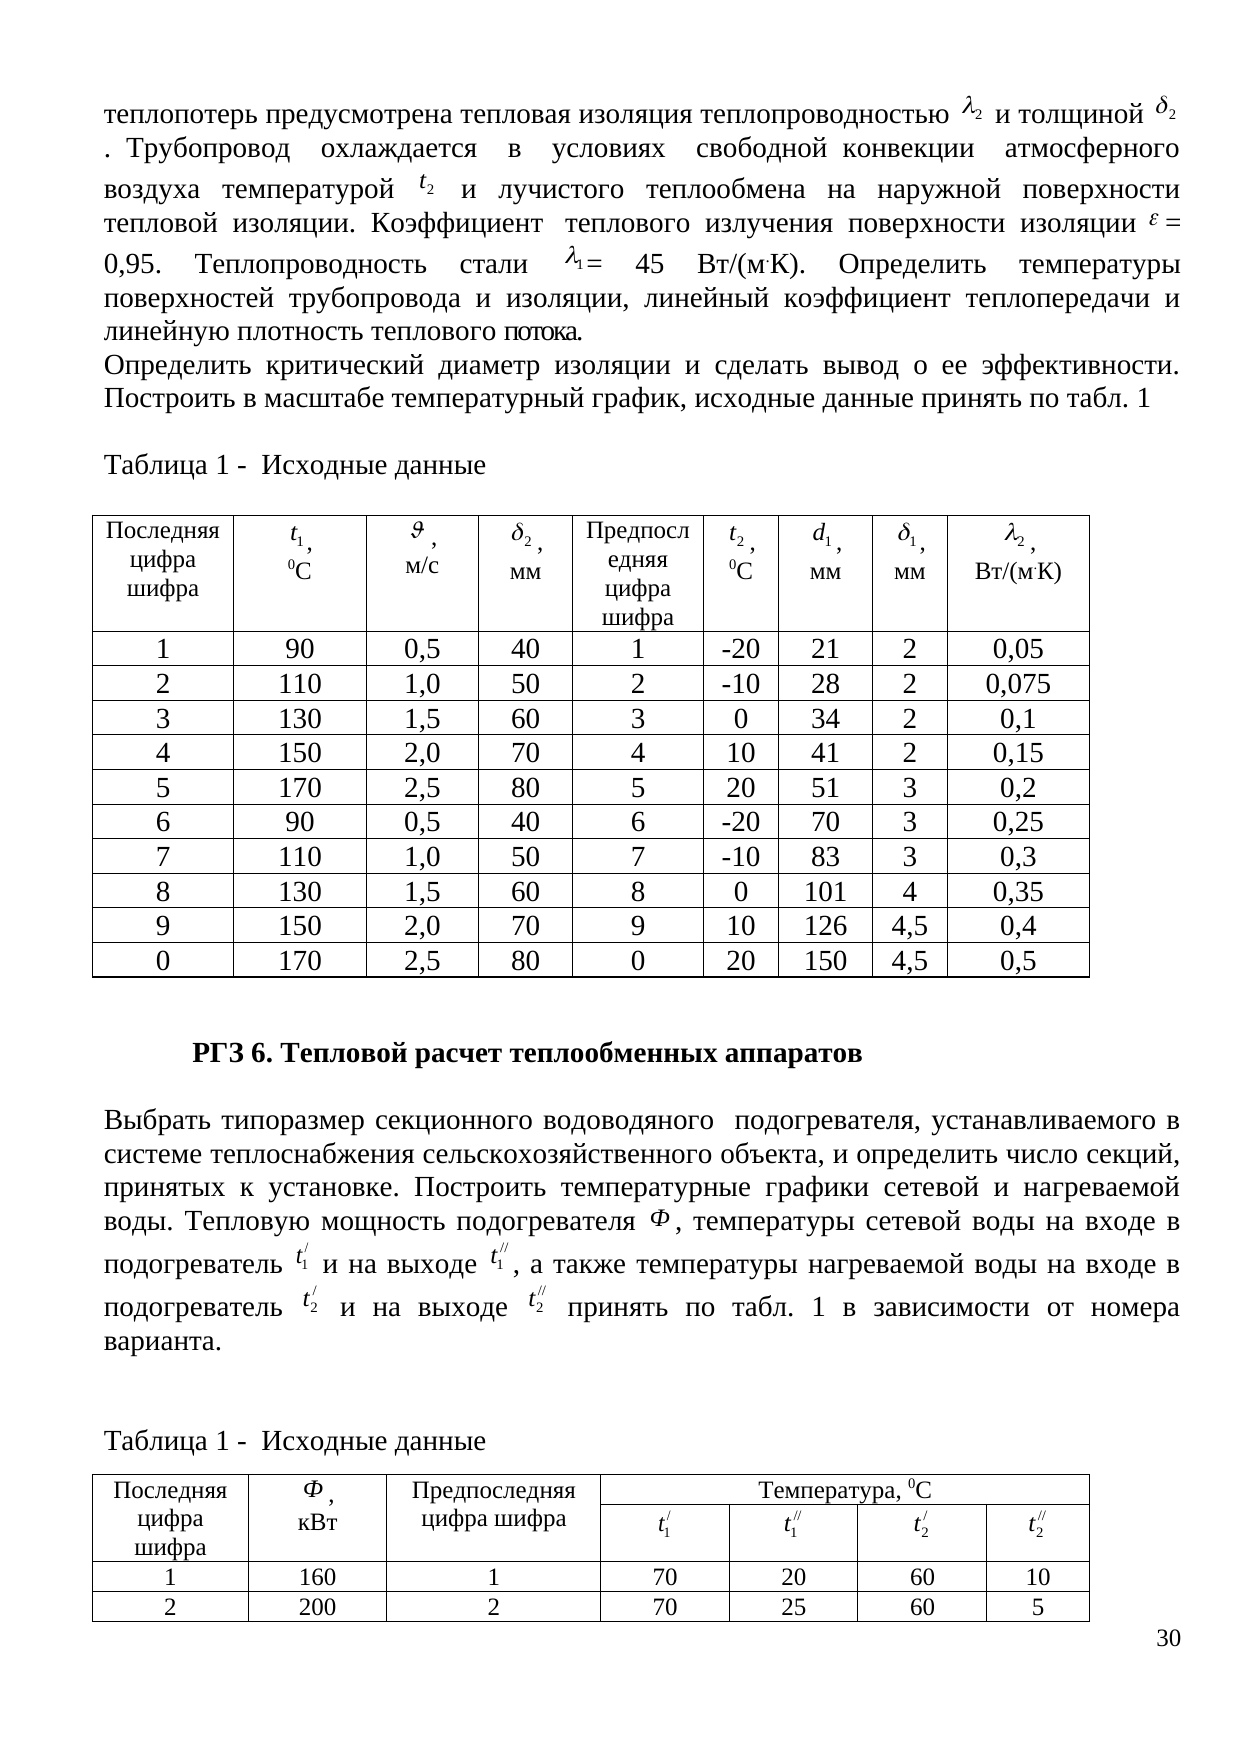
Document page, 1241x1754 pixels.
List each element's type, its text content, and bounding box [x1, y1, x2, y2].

table_cell 1 [93, 1562, 248, 1591]
table_cell 0 [93, 943, 233, 976]
table_cell 70 [601, 1592, 729, 1621]
table_cell 200 [249, 1592, 386, 1621]
table_cell 2 [873, 701, 947, 734]
table_cell 2 [93, 1592, 248, 1621]
table_cell 0 [573, 943, 703, 976]
table_cell 10 [704, 908, 778, 942]
table_cell 0,25 [948, 805, 1089, 838]
table_header , м/с [367, 516, 478, 631]
table_cell 5 [573, 770, 703, 803]
table_cell 80 [479, 770, 572, 803]
table_cell [858, 1505, 986, 1561]
table_cell 130 [234, 874, 366, 907]
table_cell 4 [873, 874, 947, 907]
table_cell 5 [93, 770, 233, 803]
table_cell 4,5 [873, 908, 947, 942]
table_cell 5 [987, 1592, 1089, 1621]
table_header Температура, 0С [601, 1475, 1089, 1503]
table_cell 80 [479, 943, 572, 976]
table_cell 0,3 [948, 839, 1089, 873]
table_cell 1,5 [367, 701, 478, 734]
table_header Последняя цифра шифра [93, 1475, 248, 1561]
table_cell 1,5 [367, 874, 478, 907]
table_header Предпоследняя цифра шифра [573, 516, 703, 631]
table_cell 6 [573, 805, 703, 838]
table_cell 70 [479, 735, 572, 769]
table_cell 150 [234, 908, 366, 942]
table_cell [987, 1505, 1089, 1561]
table_cell 1,0 [367, 839, 478, 873]
table_cell 4,5 [873, 943, 947, 976]
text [103, 89, 1181, 347]
table_cell 3 [573, 701, 703, 734]
table_cell 20 [730, 1562, 857, 1591]
table_cell -20 [704, 805, 778, 838]
table_header Предпоследняя цифра шифра [387, 1475, 600, 1561]
table_cell 60 [858, 1592, 986, 1621]
table_cell 2 [573, 666, 703, 700]
text Выбрать типоразмер секционного водоводяного подогревателя, устанавливаемого в системе теплоснабжения сельскохозяйственного объекта, и определить число секций, принятых к установке. Построить температурные графики сетевой и нагреваемой воды. Тепловую мощность подогревателя , температуры сетевой воды на входе в подогреватель и на выходе , а также температуры нагреваемой воды на входе в подогреватель и на выходе принять по табл. 1 в зависимости от номера варианта. [103, 1102, 1181, 1356]
table_header , кВт [249, 1475, 386, 1561]
table_cell 20 [704, 943, 778, 976]
table_header , 0С [234, 516, 366, 631]
table_cell 3 [873, 839, 947, 873]
table_cell 0,5 [948, 943, 1089, 976]
table_cell 9 [93, 908, 233, 942]
table_cell 25 [730, 1592, 857, 1621]
table_cell 0,5 [367, 632, 478, 665]
table_cell 2,5 [367, 943, 478, 976]
table_header , мм [479, 516, 572, 631]
table_cell 6 [93, 805, 233, 838]
table_cell 83 [779, 839, 872, 873]
table_header , мм [779, 516, 872, 631]
table_cell 170 [234, 943, 366, 976]
table_cell 110 [234, 666, 366, 700]
table_cell [601, 1505, 729, 1561]
text РГЗ 6. Тепловой расчет теплообменных аппаратов [103, 1035, 1181, 1069]
table_cell 21 [779, 632, 872, 665]
table_cell 3 [873, 805, 947, 838]
table_cell 1 [573, 632, 703, 665]
text Таблица 1 - Исходные данные [103, 447, 1181, 481]
table_cell 101 [779, 874, 872, 907]
table_cell 7 [93, 839, 233, 873]
table_cell 4 [93, 735, 233, 769]
table_cell 90 [234, 805, 366, 838]
table_cell 150 [779, 943, 872, 976]
table_cell 0,075 [948, 666, 1089, 700]
table_cell 2 [873, 632, 947, 665]
table_cell -20 [704, 632, 778, 665]
table_cell 1,0 [367, 666, 478, 700]
table_cell 110 [234, 839, 366, 873]
table_cell 0,5 [367, 805, 478, 838]
table_cell 0 [704, 701, 778, 734]
table_cell 51 [779, 770, 872, 803]
table_cell 0,05 [948, 632, 1089, 665]
table_cell 0,1 [948, 701, 1089, 734]
table_header Последняя цифра шифра [93, 516, 233, 631]
table_header , мм [873, 516, 947, 631]
table_cell 9 [573, 908, 703, 942]
table_cell 8 [573, 874, 703, 907]
table_cell 170 [234, 770, 366, 803]
table_cell 40 [479, 805, 572, 838]
table_cell 60 [479, 874, 572, 907]
table_cell 0 [704, 874, 778, 907]
table_cell 60 [858, 1562, 986, 1591]
text Определить критический диаметр изоляции и сделать вывод о ее эффективности. Построить в масштабе температурный график, исходные данные принять по табл. 1 [103, 347, 1181, 414]
table_cell 10 [704, 735, 778, 769]
table_cell 3 [873, 770, 947, 803]
table_cell 70 [601, 1562, 729, 1591]
table_cell 40 [479, 632, 572, 665]
table_cell 60 [479, 701, 572, 734]
table_cell 0,4 [948, 908, 1089, 942]
table_cell 2,0 [367, 735, 478, 769]
table_cell 2 [93, 666, 233, 700]
table_cell -10 [704, 839, 778, 873]
table_cell 2 [873, 735, 947, 769]
table_cell 7 [573, 839, 703, 873]
table_cell 130 [234, 701, 366, 734]
table_header , Вт/(м.К) [948, 516, 1089, 631]
table_cell 0,35 [948, 874, 1089, 907]
table_cell 2 [387, 1592, 600, 1621]
table_cell 1 [387, 1562, 600, 1591]
table_cell 2 [873, 666, 947, 700]
table_cell -10 [704, 666, 778, 700]
table_cell 20 [704, 770, 778, 803]
table_header , 0С [704, 516, 778, 631]
table_cell 2,0 [367, 908, 478, 942]
table_cell 70 [779, 805, 872, 838]
table_cell 0,15 [948, 735, 1089, 769]
table_cell 126 [779, 908, 872, 942]
table_cell 28 [779, 666, 872, 700]
table_cell 2,5 [367, 770, 478, 803]
table_cell 50 [479, 666, 572, 700]
table_cell 34 [779, 701, 872, 734]
table_cell 150 [234, 735, 366, 769]
table_cell 70 [479, 908, 572, 942]
table_cell 0,2 [948, 770, 1089, 803]
table_cell 8 [93, 874, 233, 907]
table_cell 10 [987, 1562, 1089, 1591]
table_cell 90 [234, 632, 366, 665]
table_cell [730, 1505, 857, 1561]
table_cell 4 [573, 735, 703, 769]
text Таблица 1 - Исходные данные [103, 1423, 1181, 1457]
table_cell 3 [93, 701, 233, 734]
table_cell 1 [93, 632, 233, 665]
table_cell 50 [479, 839, 572, 873]
table_cell 41 [779, 735, 872, 769]
table_cell 160 [249, 1562, 386, 1591]
